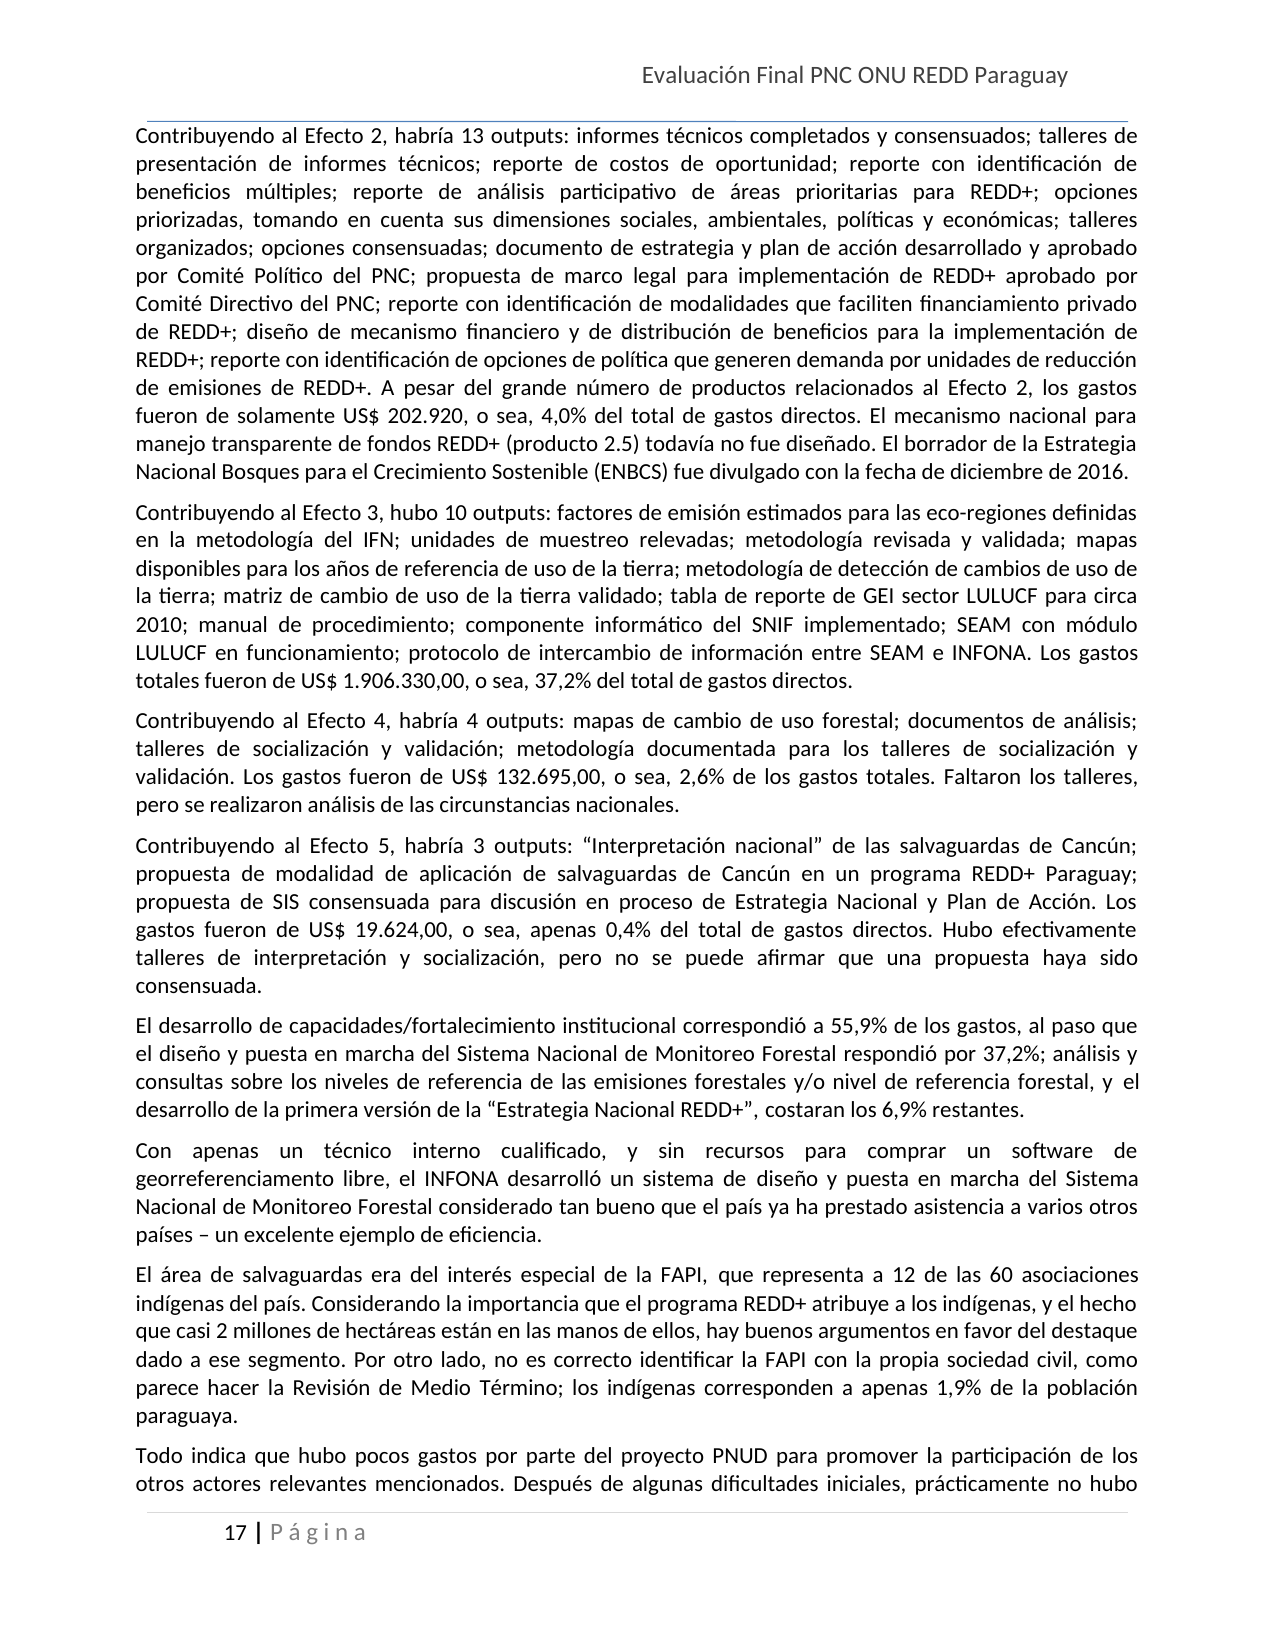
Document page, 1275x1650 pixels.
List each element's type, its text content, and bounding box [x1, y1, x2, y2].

text Contribuyendo al Efecto 3, hubo 10 outputs: factores de emisión estimados para las eco-regiones definidas en la metodología del IFN; unidades de muestreo relevadas; metodología revisada y validada; mapas disponibles para los años de referencia de uso de la tierra; metodología de detección de cambios de uso de la tierra; matriz de cambio de uso de la tierra validado; tabla de reporte de GEI sector LULUCF para circa 2010; manual de procedimiento; componente informático del SNIF implementado; SEAM con módulo LULUCF en funcionamiento; protocolo de intercambio de información entre SEAM e INFONA. Los gastos totales fueron de US$ 1.906.330,00, o sea, 37,2% del total de gastos directos. [135, 498, 1139, 694]
text Con apenas un técnico interno cualificado, y sin recursos para comprar un software de georreferenciamento libre, el INFONA desarrolló un sistema de diseño y puesta en marcha del Sistema Nacional de Monitoreo Forestal considerado tan bueno que el país ya ha prestado asistencia a varios otros países – un excelente ejemplo de eficiencia. [135, 1136, 1139, 1248]
text Contribuyendo al Efecto 5, habría 3 outputs: “Interpretación nacional” de las salvaguardas de Cancún; propuesta de modalidad de aplicación de salvaguardas de Cancún en un programa REDD+ Paraguay; propuesta de SIS consensuada para discusión en proceso de Estrategia Nacional y Plan de Acción. Los gastos fueron de US$ 19.624,00, o sea, apenas 0,4% del total de gastos directos. Hubo efectivamente talleres de interpretación y socialización, pero no se puede afirmar que una propuesta haya sido consensuada. [135, 831, 1139, 999]
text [135, 1441, 1139, 1497]
text Contribuyendo al Efecto 2, habría 13 outputs: informes técnicos completados y consensuados; talleres de presentación de informes técnicos; reporte de costos de oportunidad; reporte con identificación de beneficios múltiples; reporte de análisis participativo de áreas prioritarias para REDD+; opciones priorizadas, tomando en cuenta sus dimensiones sociales, ambientales, políticas y económicas; talleres organizados; opciones consensuadas; documento de estrategia y plan de acción desarrollado y aprobado por Comité Político del PNC; propuesta de marco legal para implementación de REDD+ aprobado por Comité Directivo del PNC; reporte con identificación de modalidades que faciliten financiamiento privado de REDD+; diseño de mecanismo financiero y de distribución de beneficios para la implementación de REDD+; reporte con identificación de opciones de política que generen demanda por unidades de reducción de emisiones de REDD+. A pesar del grande número de productos relacionados al Efecto 2, los gastos fueron de solamente US$ 202.920, o sea, 4,0% del total de gastos directos. El mecanismo nacional para manejo transparente de fondos REDD+ (producto 2.5) todavía no fue diseñado. El borrador de la Estrategia Nacional Bosques para el Crecimiento Sostenible (ENBCS) fue divulgado con la fecha de diciembre de 2016. [135, 121, 1139, 485]
text El área de salvaguardas era del interés especial de la FAPI, que representa a 12 de las 60 asociaciones indígenas del país. Considerando la importancia que el programa REDD+ atribuye a los indígenas, y el hecho que casi 2 millones de hectáreas están en las manos de ellos, hay buenos argumentos en favor del destaque dado a ese segmento. Por otro lado, no es correcto identificar la FAPI con la propia sociedad civil, como parece hacer la Revisión de Medio Término; los indígenas corresponden a apenas 1,9% de la población paraguaya. [135, 1261, 1139, 1429]
text El desarrollo de capacidades/fortalecimiento institucional correspondió a 55,9% de los gastos, al paso que el diseño y puesta en marcha del Sistema Nacional de Monitoreo Forestal respondió por 37,2%; análisis y consultas sobre los niveles de referencia de las emisiones forestales y/o nivel de referencia forestal, y el desarrollo de la primera versión de la “Estrategia Nacional REDD+”, costaran los 6,9% restantes. [135, 1011, 1139, 1123]
text Contribuyendo al Efecto 4, habría 4 outputs: mapas de cambio de uso forestal; documentos de análisis; talleres de socialización y validación; metodología documentada para los talleres de socialización y validación. Los gastos fueron de US$ 132.695,00, o sea, 2,6% de los gastos totales. Faltaron los talleres, pero se realizaron análisis de las circunstancias nacionales. [135, 706, 1139, 818]
